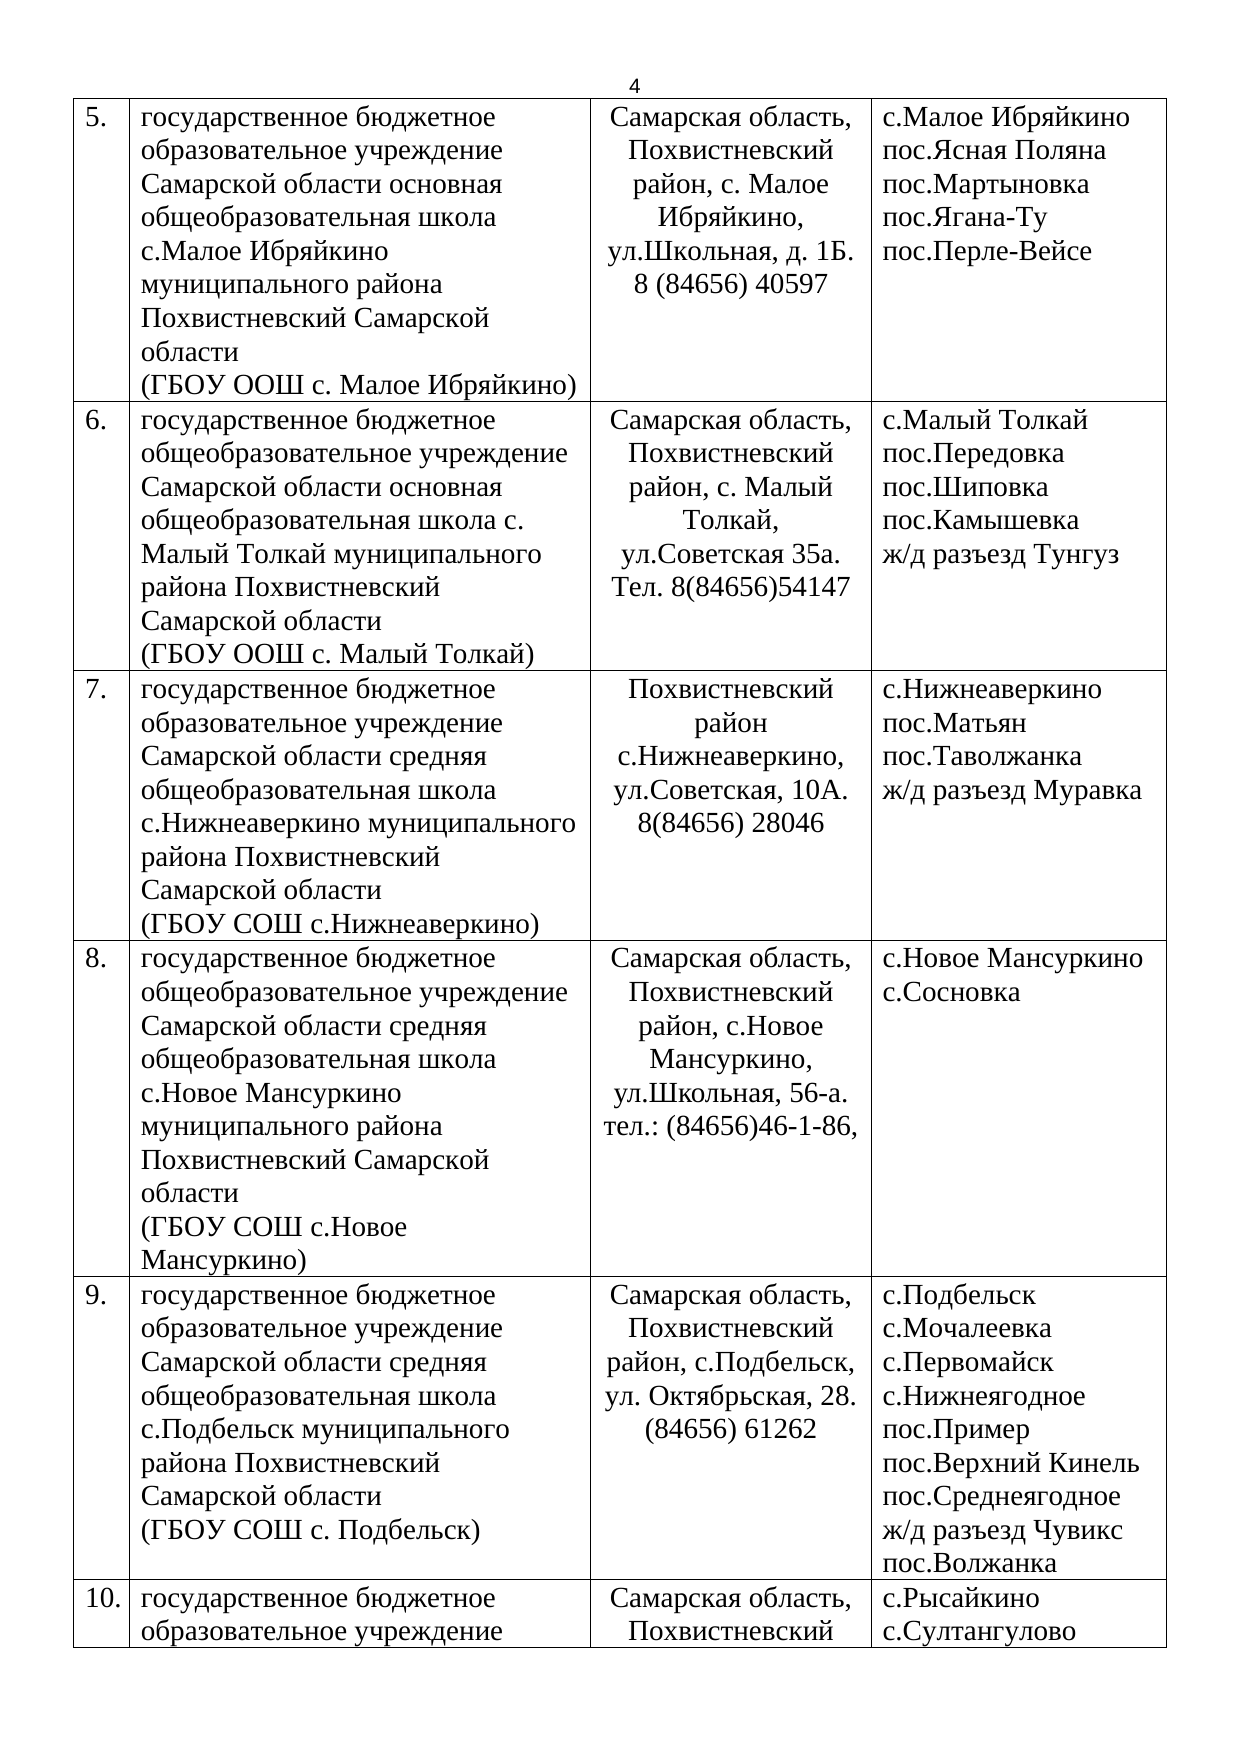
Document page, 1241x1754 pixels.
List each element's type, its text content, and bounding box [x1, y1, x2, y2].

table_cell Самарская область, Похвистневский район, с.Новое Мансуркино, ул.Школьная, 56-а. тел.: (84656)46-1-86, [591, 941, 871, 1276]
table_cell [74, 402, 129, 670]
table_cell с.Нижнеаверкино пос.Матьян пос.Таволжанка ж/д разъезд Муравка [872, 671, 1166, 939]
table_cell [130, 1580, 590, 1647]
table_cell с.Малое Ибряйкино пос.Ясная Поляна пос.Мартыновка пос.Ягана-Ту пос.Перле-Вейсе [872, 99, 1166, 401]
table_cell [74, 1580, 129, 1647]
table_cell с.Малый Толкай пос.Передовка пос.Шиповка пос.Камышевка ж/д разъезд Тунгуз [872, 402, 1166, 670]
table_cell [872, 1580, 1166, 1647]
table_cell государственное бюджетное общеобразовательное учреждение Самарской области средняя общеобразовательная школа с.Новое Мансуркино муниципального района Похвистневский Самарской области (ГБОУ СОШ с.Новое Мансуркино) [130, 941, 590, 1276]
table_cell государственное бюджетное образовательное учреждение Самарской области средняя общеобразовательная школа с.Подбельск муниципального района Похвистневский Самарской области (ГБОУ СОШ с. Подбельск) [130, 1277, 590, 1579]
table_cell [74, 941, 129, 1276]
table_cell с.Подбельск с.Мочалеевка с.Первомайск с.Нижнеягодное пос.Пример пос.Верхний Кинель пос.Среднеягодное ж/д разъезд Чувикс пос.Волжанка [872, 1277, 1166, 1579]
table_cell с.Новое Мансуркино с.Сосновка [872, 941, 1166, 1276]
table_cell государственное бюджетное образовательное учреждение Самарской области основная общеобразовательная школа с.Малое Ибряйкино муниципального района Похвистневский Самарской области (ГБОУ ООШ с. Малое Ибряйкино) [130, 99, 590, 401]
table_cell Похвистневский район с.Нижнеаверкино, ул.Советская, 10А. 8(84656) 28046 [591, 671, 871, 939]
table_cell [74, 671, 129, 939]
table_cell государственное бюджетное образовательное учреждение Самарской области средняя общеобразовательная школа с.Нижнеаверкино муниципального района Похвистневский Самарской области (ГБОУ СОШ с.Нижнеаверкино) [130, 671, 590, 939]
table_cell Самарская область, Похвистневский район, с.Подбельск, ул. Октябрьская, 28. (84656) 61262 [591, 1277, 871, 1579]
table_cell [74, 99, 129, 401]
table_cell Самарская область, Похвистневский район, с. Малый Толкай, ул.Советская 35а. Тел. 8(84656)54147 [591, 402, 871, 670]
table_cell государственное бюджетное общеобразовательное учреждение Самарской области основная общеобразовательная школа с. Малый Толкай муниципального района Похвистневский Самарской области (ГБОУ ООШ с. Малый Толкай) [130, 402, 590, 670]
table_cell [74, 1277, 129, 1579]
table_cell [591, 1580, 871, 1647]
table_cell Самарская область, Похвистневский район, с. Малое Ибряйкино, ул.Школьная, д. 1Б. 8 (84656) 40597 [591, 99, 871, 401]
